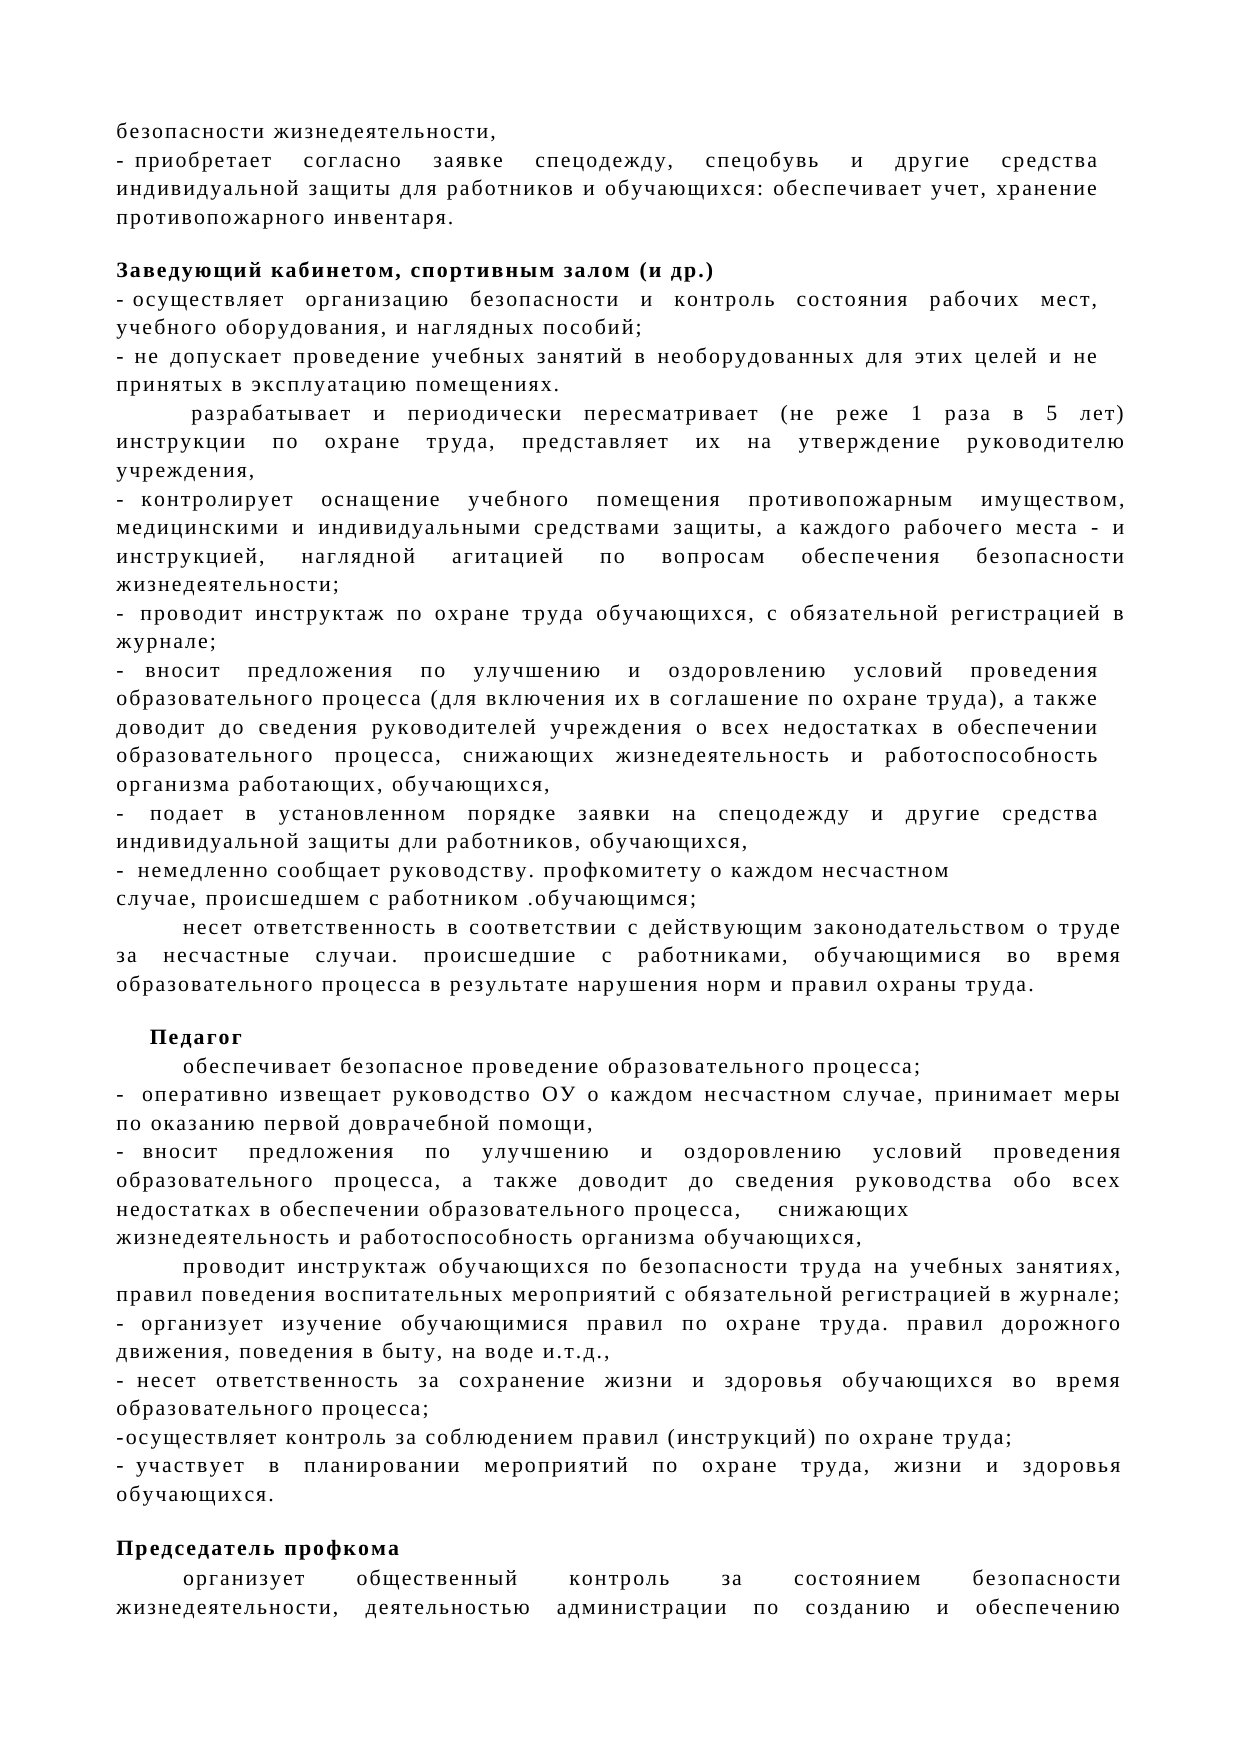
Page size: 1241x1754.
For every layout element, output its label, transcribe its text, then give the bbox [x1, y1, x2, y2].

text случае, происшедшем с работником .обучающимся; [116, 883, 1130, 911]
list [116, 116, 1099, 144]
list организует изучение обучающимися правил по охране труда. правил дорожного движения, поведения в быту, на воде и.т.д., [116, 1307, 1122, 1364]
list проводит инструктаж по охране труда обучающихся, с обязательной регистрацией в журнале; [116, 597, 1126, 654]
text Педагог [149, 1022, 1130, 1051]
text Председатель профкома [116, 1537, 1130, 1559]
text Заведующий кабинетом, спортивным залом (и др.) [116, 255, 1130, 283]
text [116, 1563, 1122, 1620]
list оперативно извещает руководство ОУ о каждом несчастном случае, принимает меры по оказанию первой доврачебной помощи, [116, 1079, 1122, 1136]
text разрабатывает и периодически пересматривает (не реже 1 раза в 5 лет) инструкции по охране труда, представляет их на утверждение руководителю учреждения, [116, 398, 1126, 483]
list подает в установленном порядке заявки на спецодежду и другие средства индивидуальной защиты дли работников, обучающихся, [116, 797, 1099, 854]
list приобретает согласно заявке спецодежду, спецобувь и другие средства индивидуальной защиты для работников и обучающихся: обеспечивает учет, хранение противопожарного инвентаря. [116, 144, 1099, 230]
list несет ответственность за сохранение жизни и здоровья обучающихся во время образовательного процесса; [116, 1364, 1122, 1422]
list контролирует оснащение учебного помещения противопожарным имуществом, медицинскими и индивидуальными средствами защиты, а каждого рабочего места - и инструкцией, наглядной агитацией по вопросам обеспечения безопасности жизнедеятельности; [116, 483, 1126, 597]
list немедленно сообщает руководству. профкомитету о каждом несчастном [116, 854, 1130, 883]
text обеспечивает безопасное проведение образовательного процесса; [116, 1051, 1130, 1079]
text несет ответственность в соответствии с действующим законодательством о труде за несчастные случаи. происшедшие с работниками, обучающимися во время образовательного процесса в результате нарушения норм и правил охраны труда. [116, 911, 1122, 997]
list осуществляет организацию безопасности и контроль состояния рабочих мест, учебного оборудования, и наглядных пособий; [116, 283, 1099, 341]
text проводит инструктаж обучающихся по безопасности труда на учебных занятиях, правил поведения воспитательных мероприятий с обязательной регистрацией в журнале; [116, 1250, 1122, 1307]
list участвует в планировании мероприятий по охране труда, жизни и здоровья обучающихся. [116, 1450, 1122, 1507]
text -осуществляет контроль за соблюдением правил (инструкций) по охране труда; [116, 1422, 1130, 1450]
list вносит предложения по улучшению и оздоровлению условий проведения образовательного процесса (для включения их в соглашение по охране труда), а также доводит до сведения руководителей учреждения о всех недостатках в обеспечении образовательного процесса, снижающих жизнедеятельность и работоспособность организма работающих, обучающихся, [116, 654, 1099, 797]
list не допускает проведение учебных занятий в необорудованных для этих целей и не принятых в эксплуатацию помещениях. [116, 341, 1099, 398]
list вносит предложения по улучшению и оздоровлению условий проведения образовательного процесса, а также доводит до сведения руководства обо всех недостатках в обеспечении образовательного процесса, снижающих жизнедеятельность и работоспособность организма обучающихся, [116, 1136, 1122, 1250]
